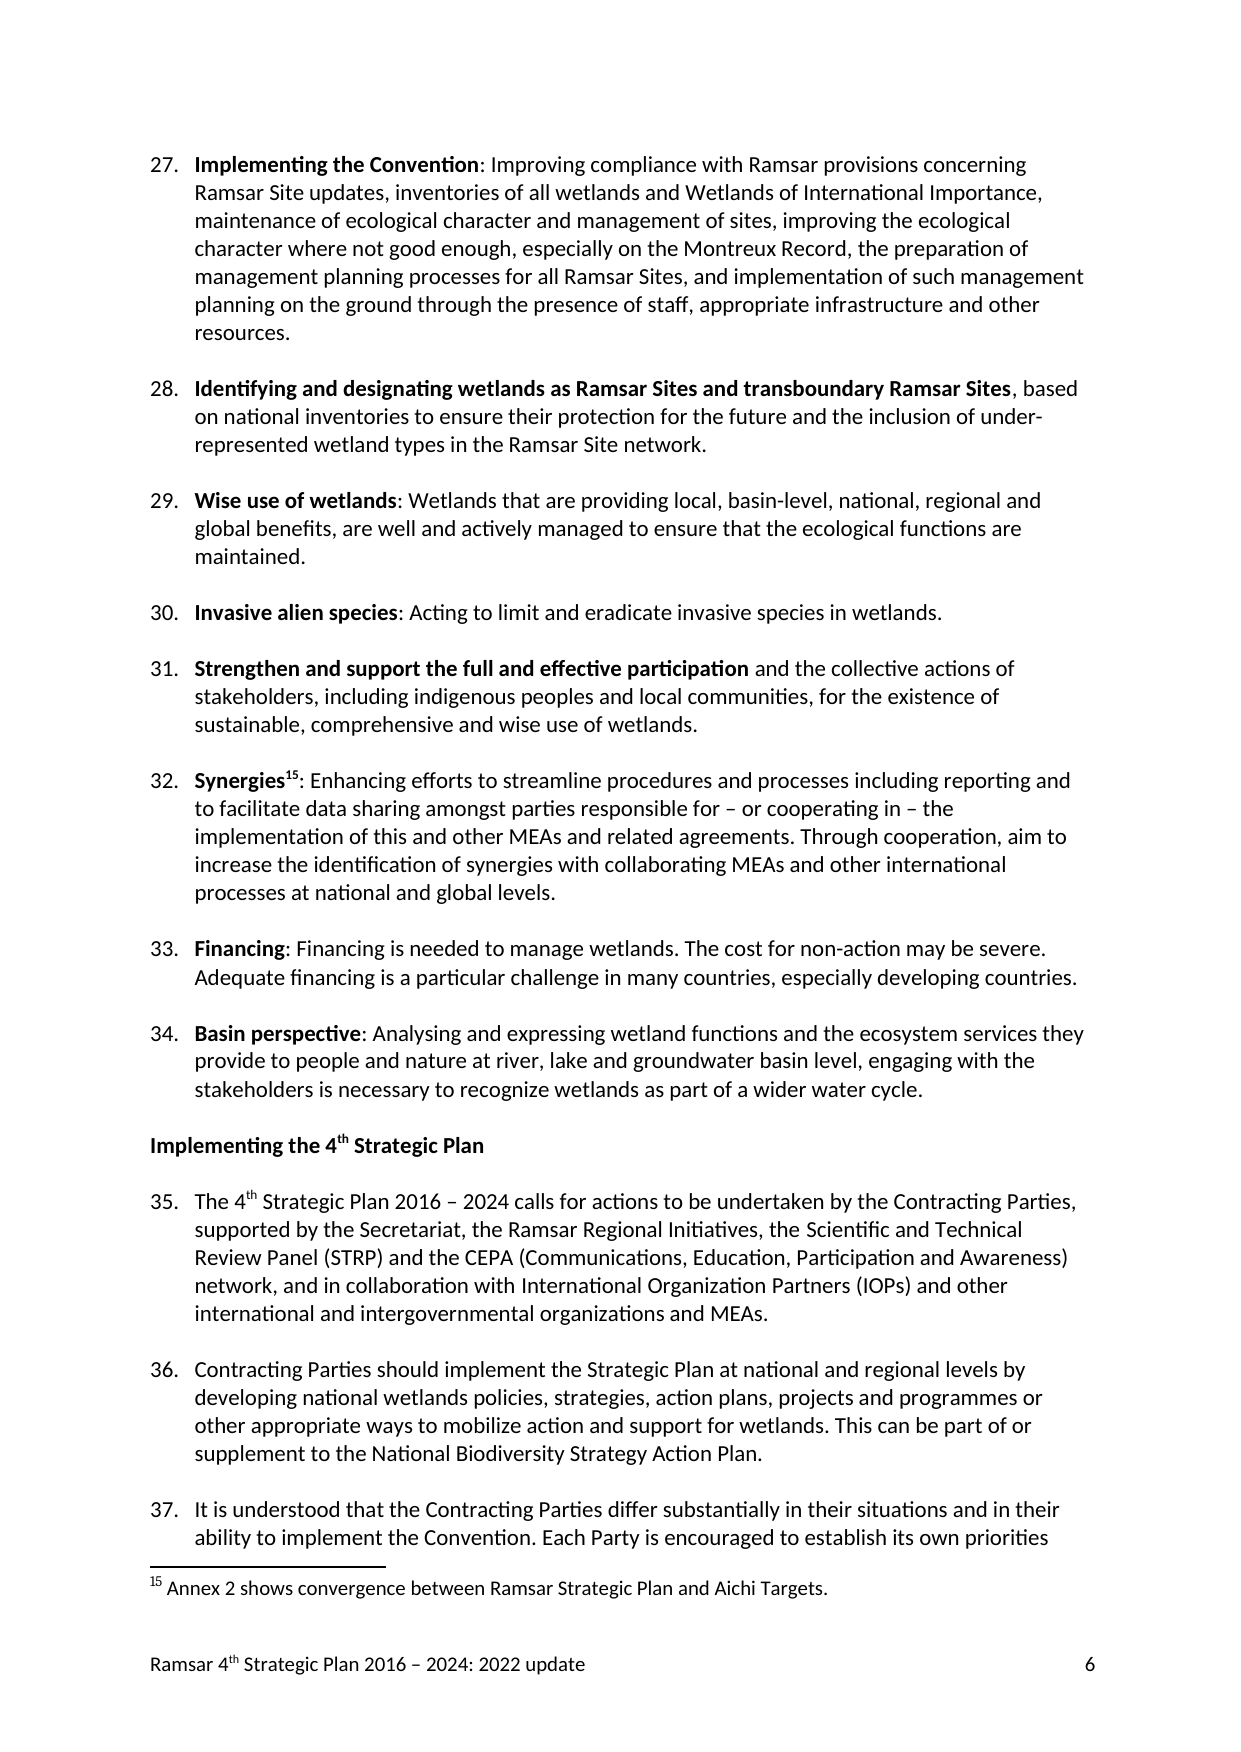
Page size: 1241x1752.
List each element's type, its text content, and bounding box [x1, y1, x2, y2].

list Synergies: Enhancing efforts to streamline procedures and processes including reporting and to facilitate data sharing amongst parties responsible for – or cooperating in – the implementation of this and other MEAs and related agreements. Through cooperation, aim to increase the identification of synergies with collaborating MEAs and other international processes at national and global levels. [150, 766, 1090, 907]
list The 4th Strategic Plan 2016 – 2024 calls for actions to be undertaken by the Contracting Parties, supported by the Secretariat, the Ramsar Regional Initiatives, the Scientific and Technical Review Panel (STRP) and the CEPA (Communications, Education, Participation and Awareness) network, and in collaboration with International Organization Partners (IOPs) and other international and intergovernmental organizations and MEAs. [150, 1187, 1090, 1327]
list Implementing the Convention: Improving compliance with Ramsar provisions concerning Ramsar Site updates, inventories of all wetlands and Wetlands of International Importance, maintenance of ecological character and management of sites, improving the ecological character where not good enough, especially on the Montreux Record, the preparation of management planning processes for all Ramsar Sites, and implementation of such management planning on the ground through the presence of staff, appropriate infrastructure and other resources. [150, 150, 1090, 346]
list Strengthen and support the full and effective participation and the collective actions of stakeholders, including indigenous peoples and local communities, for the existence of sustainable, comprehensive and wise use of wetlands. [150, 654, 1090, 738]
list Identifying and designating wetlands as Ramsar Sites and transboundary Ramsar Sites, based on national inventories to ensure their protection for the future and the inclusion of under-represented wetland types in the Ramsar Site network. [150, 374, 1090, 458]
text Implementing the 4th Strategic Plan [150, 1131, 1090, 1159]
list Wise use of wetlands: Wetlands that are providing local, basin-level, national, regional and global benefits, are well and actively managed to ensure that the ecological functions are maintained. [150, 486, 1090, 570]
list Invasive alien species: Acting to limit and eradicate invasive species in wetlands. [150, 598, 1090, 626]
list Financing: Financing is needed to manage wetlands. The cost for non-action may be severe. Adequate financing is a particular challenge in many countries, especially developing countries. [150, 934, 1090, 991]
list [150, 1495, 1090, 1551]
list Basin perspective: Analysing and expressing wetland functions and the ecosystem services they provide to people and nature at river, lake and groundwater basin level, engaging with the stakeholders is necessary to recognize wetlands as part of a wider water cycle. [150, 1019, 1090, 1103]
list Contracting Parties should implement the Strategic Plan at national and regional levels by developing national wetlands policies, strategies, action plans, projects and programmes or other appropriate ways to mobilize action and support for wetlands. This can be part of or supplement to the National Biodiversity Strategy Action Plan. [150, 1355, 1090, 1467]
